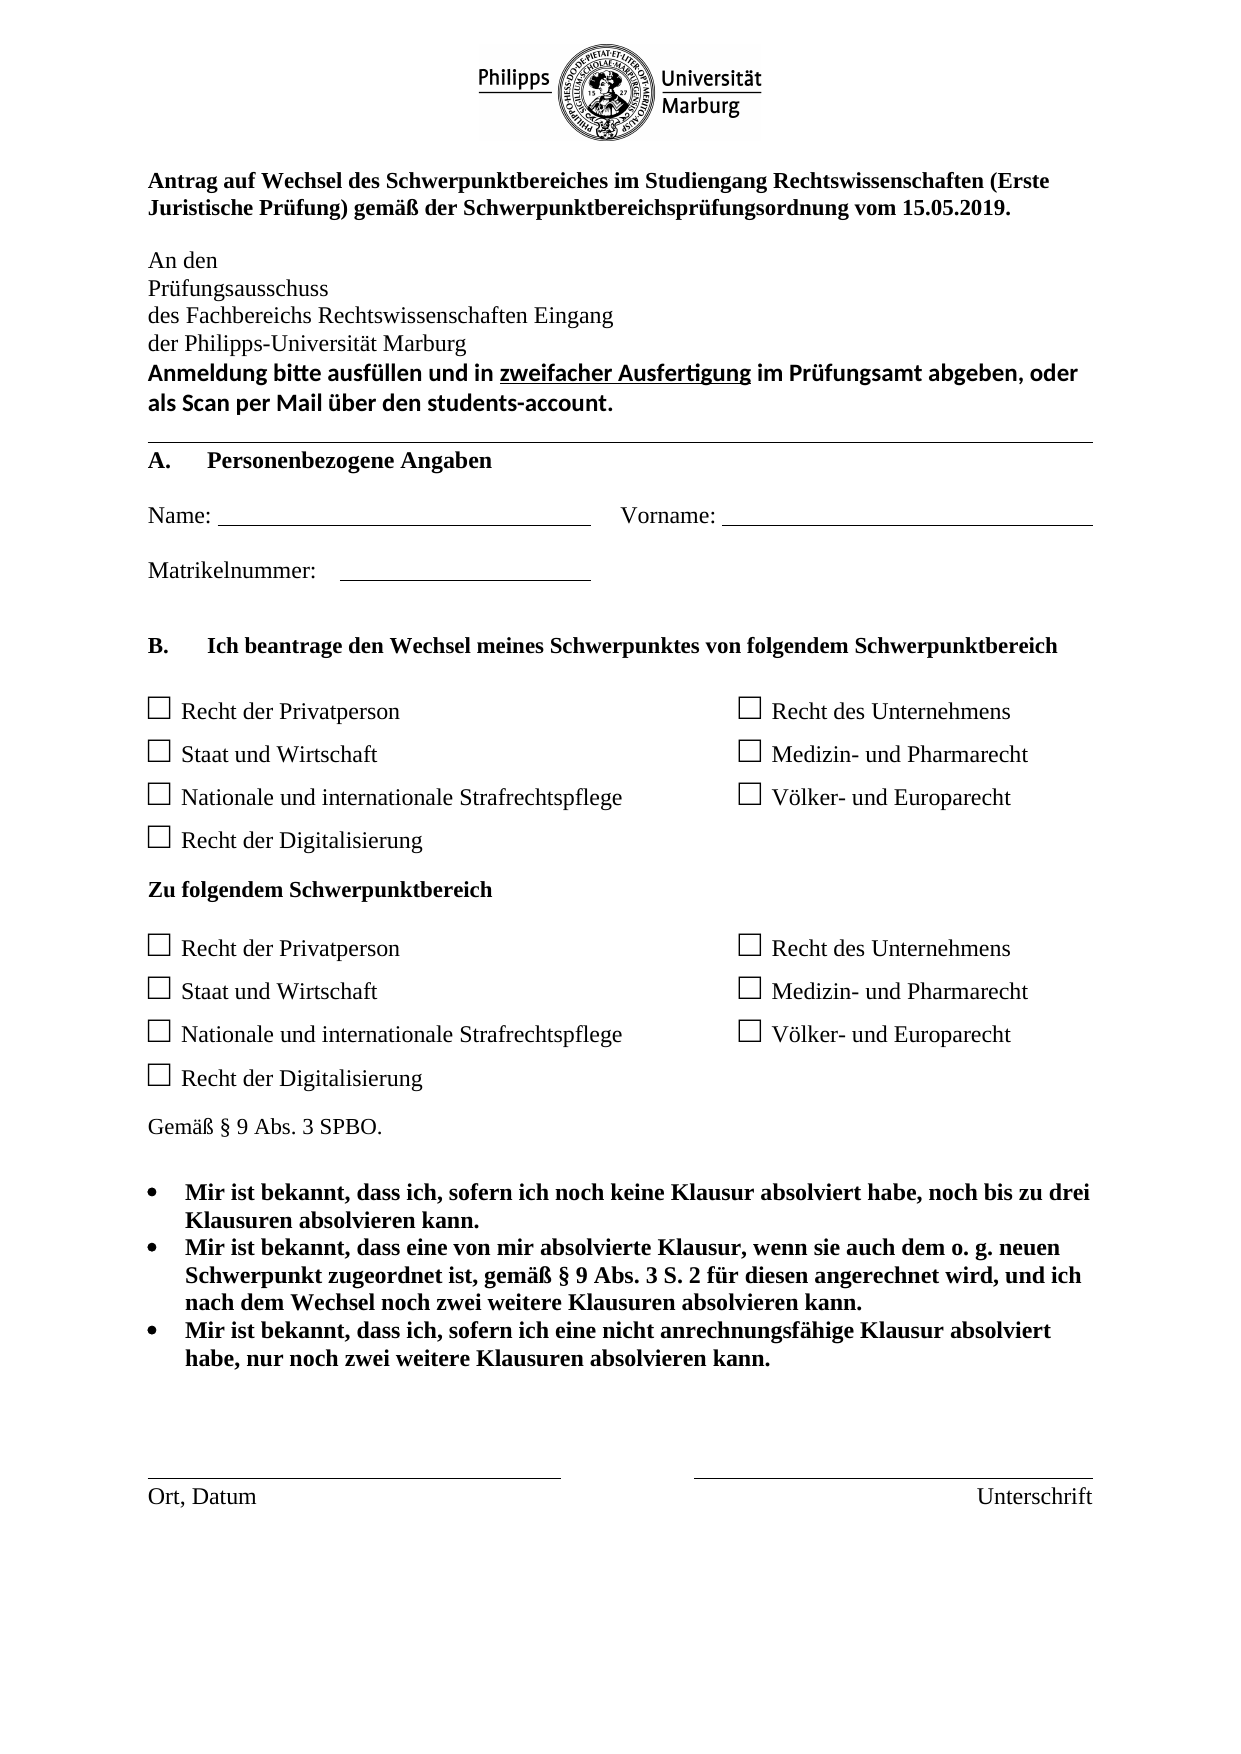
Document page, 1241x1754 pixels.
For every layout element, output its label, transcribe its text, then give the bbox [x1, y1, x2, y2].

text □ Recht der Digitalisierung [148, 814, 1092, 857]
text Prüfungsausschuss [148, 274, 1092, 302]
text B. Ich beantrage den Wechsel meines Schwerpunktes von folgendem Schwerpunktbereich [148, 632, 1092, 658]
text Anmeldung bitte ausfüllen und in zweifacher Ausfertigung im Prüfungsamt abgeben, oder als Scan per Mail über den students-account. [148, 357, 1092, 418]
list Mir ist bekannt, dass ich, sofern ich noch keine Klausur absolviert habe, noch bis zu drei Klausuren absolvieren kann. [148, 1178, 1092, 1233]
text □ Recht der Privatperson □ Recht des Unternehmens [148, 684, 1092, 728]
text der Philipps-Universität Marburg [148, 329, 1092, 357]
text Name: Vorname: [148, 501, 1092, 529]
picture [478, 44, 762, 141]
text Matrikelnummer: [148, 556, 1092, 584]
text □ Staat und Wirtschaft □ Medizin- und Pharmarecht [148, 728, 1092, 771]
text An den [148, 246, 1092, 274]
text des Fachbereichs Rechtswissenschaften Eingang [148, 302, 1092, 329]
text □ Recht der Privatperson □ Recht des Unternehmens [148, 922, 1092, 965]
text Antrag auf Wechsel des Schwerpunktbereiches im Studiengang Rechtswissenschaften (Erste Juristische Prüfung) gemäß der Schwerpunktbereichsprüfungsordnung vom 15.05.2019. [148, 167, 1092, 220]
list Mir ist bekannt, dass eine von mir absolvierte Klausur, wenn sie auch dem o. g. neuen Schwerpunkt zugeordnet ist, gemäß § 9 Abs. 3 S. 2 für diesen angerechnet wird, und ich nach dem Wechsel noch zwei weitere Klausuren absolvieren kann. [148, 1233, 1092, 1316]
text □ Staat und Wirtschaft □ Medizin- und Pharmarecht [148, 965, 1092, 1008]
text Gemäß § 9 Abs. 3 SPBO. [148, 1113, 1092, 1140]
text □ Recht der Digitalisierung [148, 1051, 1092, 1094]
list Mir ist bekannt, dass ich, sofern ich eine nicht anrechnungsfähige Klausur absolviert habe, nur noch zwei weitere Klausuren absolvieren kann. [148, 1316, 1092, 1371]
text Zu folgendem Schwerpunktbereich [148, 876, 1092, 902]
text □ Nationale und internationale Strafrechtspflege □ Völker- und Europarecht [148, 771, 1092, 814]
text Ort, Datum Unterschrift [148, 1482, 1092, 1510]
text □ Nationale und internationale Strafrechtspflege □ Völker- und Europarecht [148, 1008, 1092, 1051]
text A. Personenbezogene Angaben [148, 446, 1092, 473]
